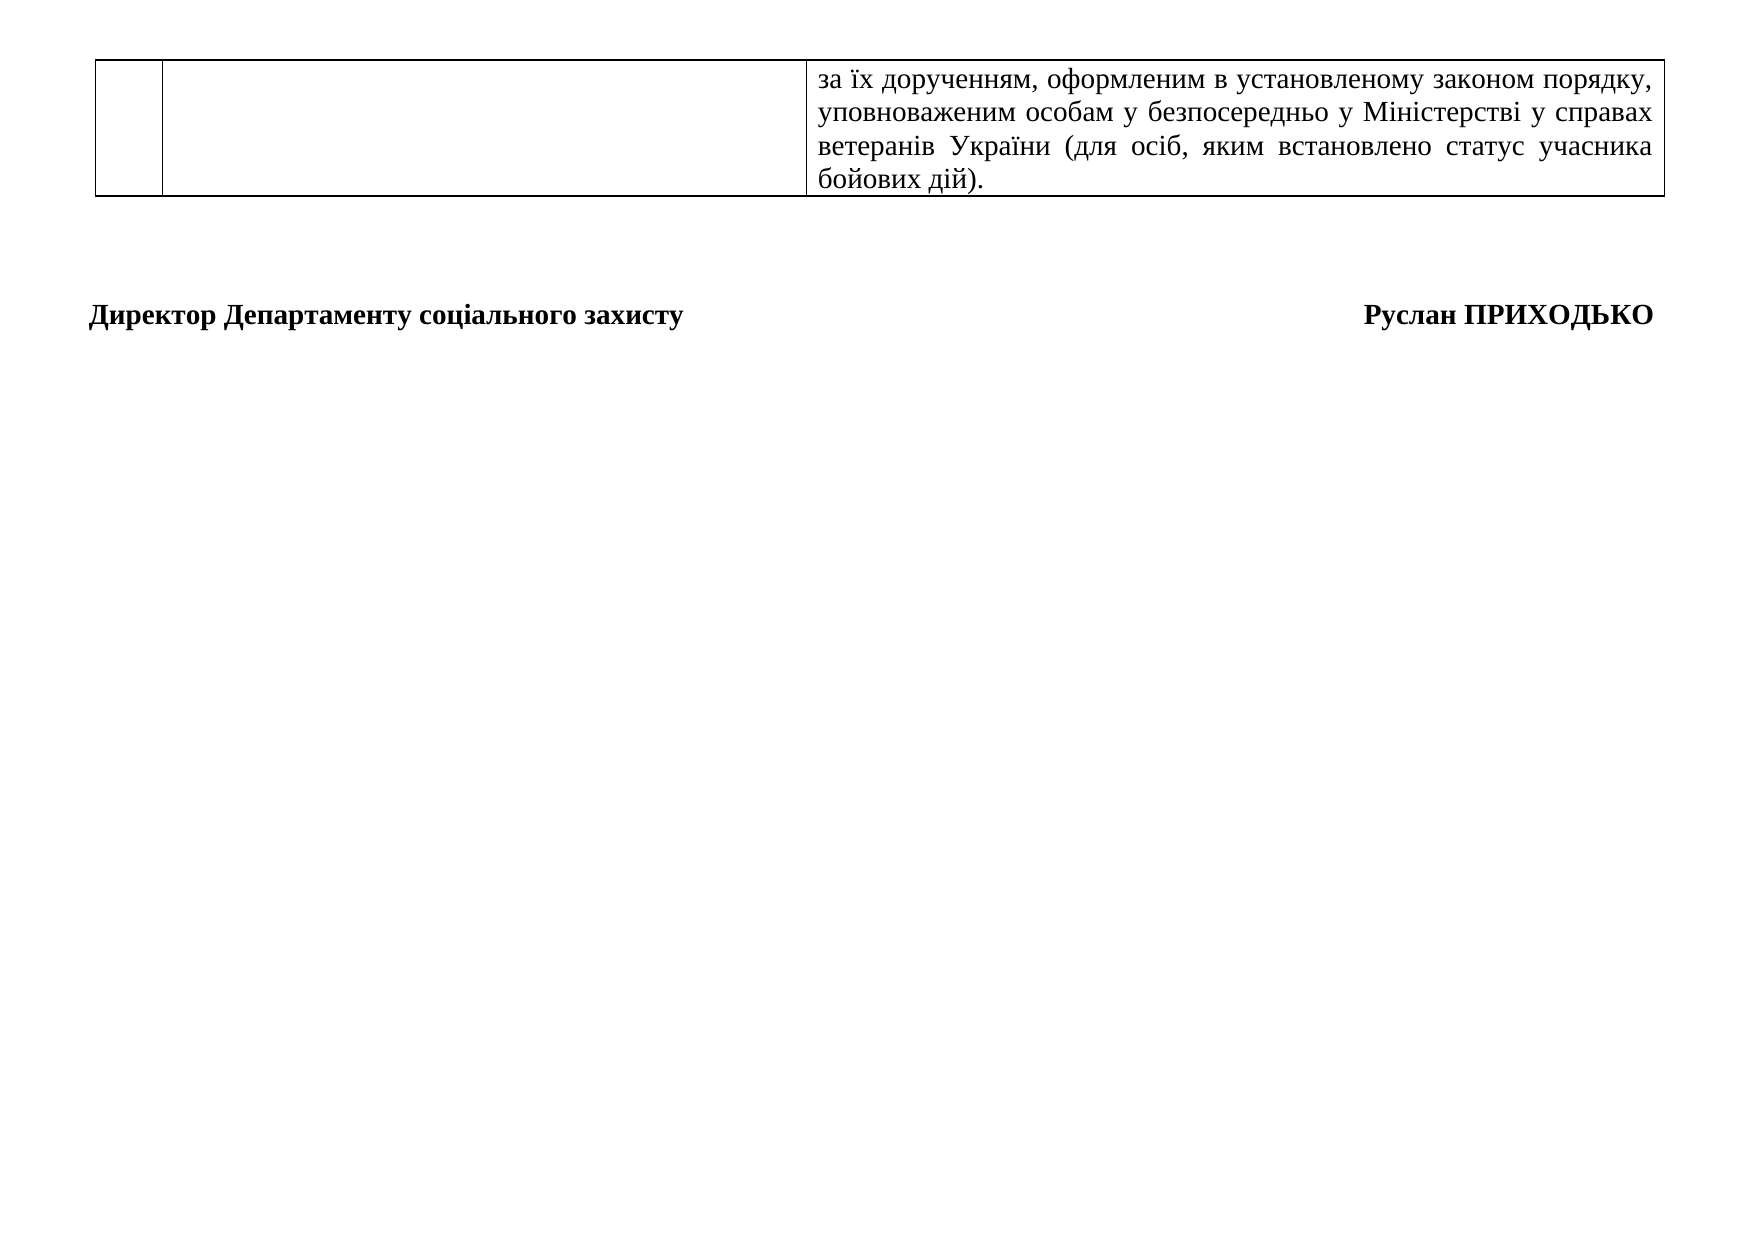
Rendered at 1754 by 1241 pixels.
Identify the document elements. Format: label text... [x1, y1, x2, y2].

text Директор Департаменту соціального захисту Руслан ПРИХОДЬКО [88, 297, 1665, 331]
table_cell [807, 61, 1664, 195]
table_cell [163, 61, 806, 195]
table_cell 14 [96, 61, 162, 195]
